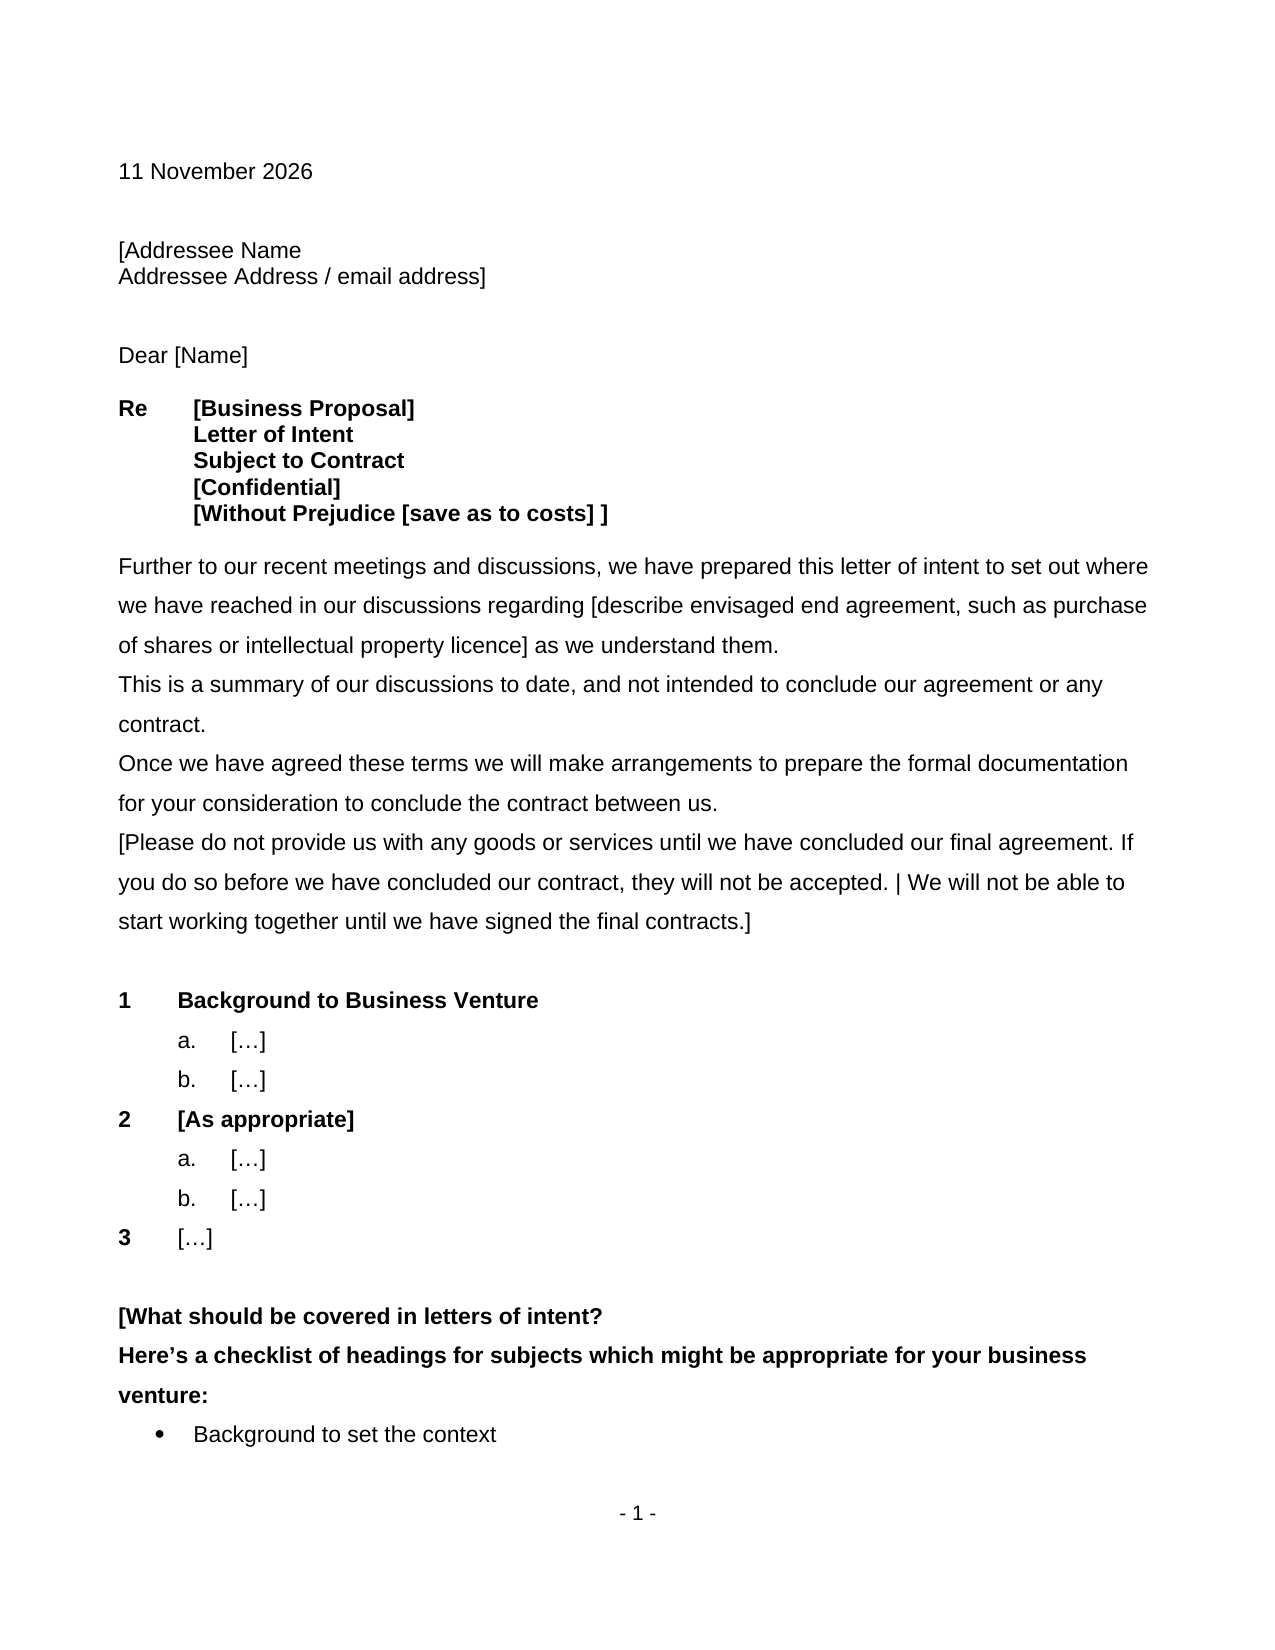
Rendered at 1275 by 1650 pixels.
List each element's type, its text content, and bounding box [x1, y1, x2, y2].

list [As appropriate] [118, 1106, 1157, 1132]
list […] [177, 1027, 1157, 1053]
text Addressee Address / email address] [118, 263, 1157, 289]
text Dear [Name] [118, 342, 1157, 368]
list […] [177, 1066, 1157, 1092]
text Re [Business Proposal] [118, 395, 1157, 421]
text [Please do not provide us with any goods or services until we have concluded our final agreement. If you do so before we have concluded our contract, they will not be accepted. | We will not be able to start working together until we have signed the final contracts.] [118, 829, 1157, 934]
text 18 January 2019 [118, 158, 1157, 184]
text Once we have agreed these terms we will make arrangements to prepare the formal documentation for your consideration to conclude the contract between us. [118, 750, 1157, 816]
text This is a summary of our discussions to date, and not intended to conclude our agreement or any contract. [118, 671, 1157, 737]
list Background to set the context [156, 1421, 1157, 1448]
text [Addressee Name [118, 237, 1157, 263]
text Subject to Contract [118, 447, 1157, 474]
list […] [177, 1145, 1157, 1171]
list […] [118, 1224, 1157, 1250]
list […] [177, 1184, 1157, 1211]
text Letter of Intent [118, 421, 1157, 447]
list Background to Business Venture [118, 987, 1157, 1013]
text [What should be covered in letters of intent? [118, 1303, 1157, 1329]
text Further to our recent meetings and discussions, we have prepared this letter of intent to set out where we have reached in our discussions regarding [describe envisaged end agreement, such as purchase of shares or intellectual property licence] as we understand them. [118, 553, 1157, 658]
text [Without Prejudice [save as to costs] ] [118, 500, 1157, 526]
text [Confidential] [118, 474, 1157, 500]
text Here’s a checklist of headings for subjects which might be appropriate for your business venture: [118, 1342, 1157, 1408]
